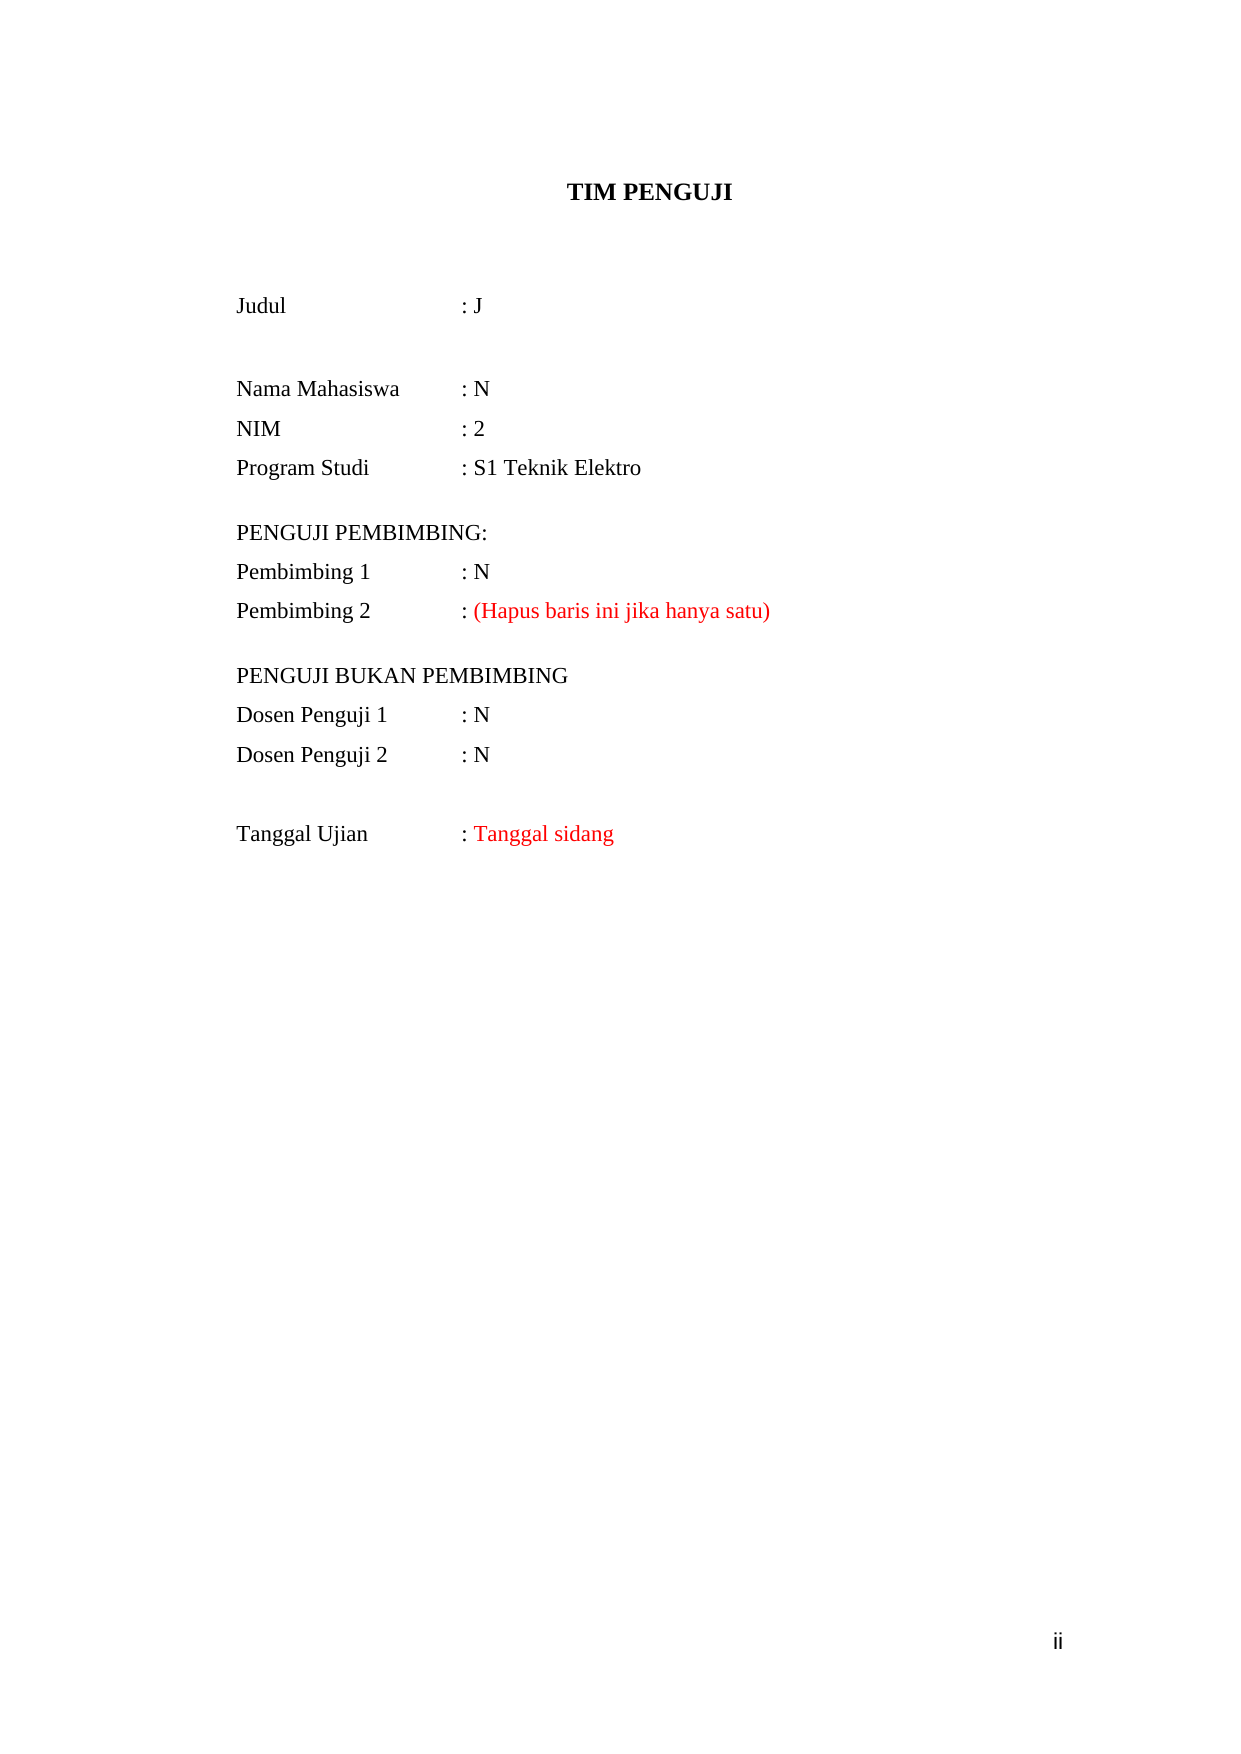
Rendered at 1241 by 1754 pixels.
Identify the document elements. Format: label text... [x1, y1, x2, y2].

text Judul : J [236, 292, 1063, 318]
text Dosen Penguji 2 : N [236, 741, 1063, 767]
text Pembimbing 1 : N [236, 558, 1063, 584]
text Program Studi : S1 Teknik Elektro [236, 454, 1063, 480]
text PENGUJI PEMBIMBING: [236, 518, 1063, 545]
text Nama Mahasiswa : N [236, 375, 1063, 401]
text PENGUJI BUKAN PEMBIMBING [236, 662, 1063, 688]
text Pembimbing 2 : (Hapus baris ini jika hanya satu) [236, 597, 1063, 624]
text Dosen Penguji 1 : N [236, 701, 1063, 728]
subtitle TIM PENGUJI [236, 177, 1063, 206]
text NIM : 2 [236, 414, 1063, 441]
text Tanggal Ujian : Tanggal sidang [236, 820, 1063, 846]
